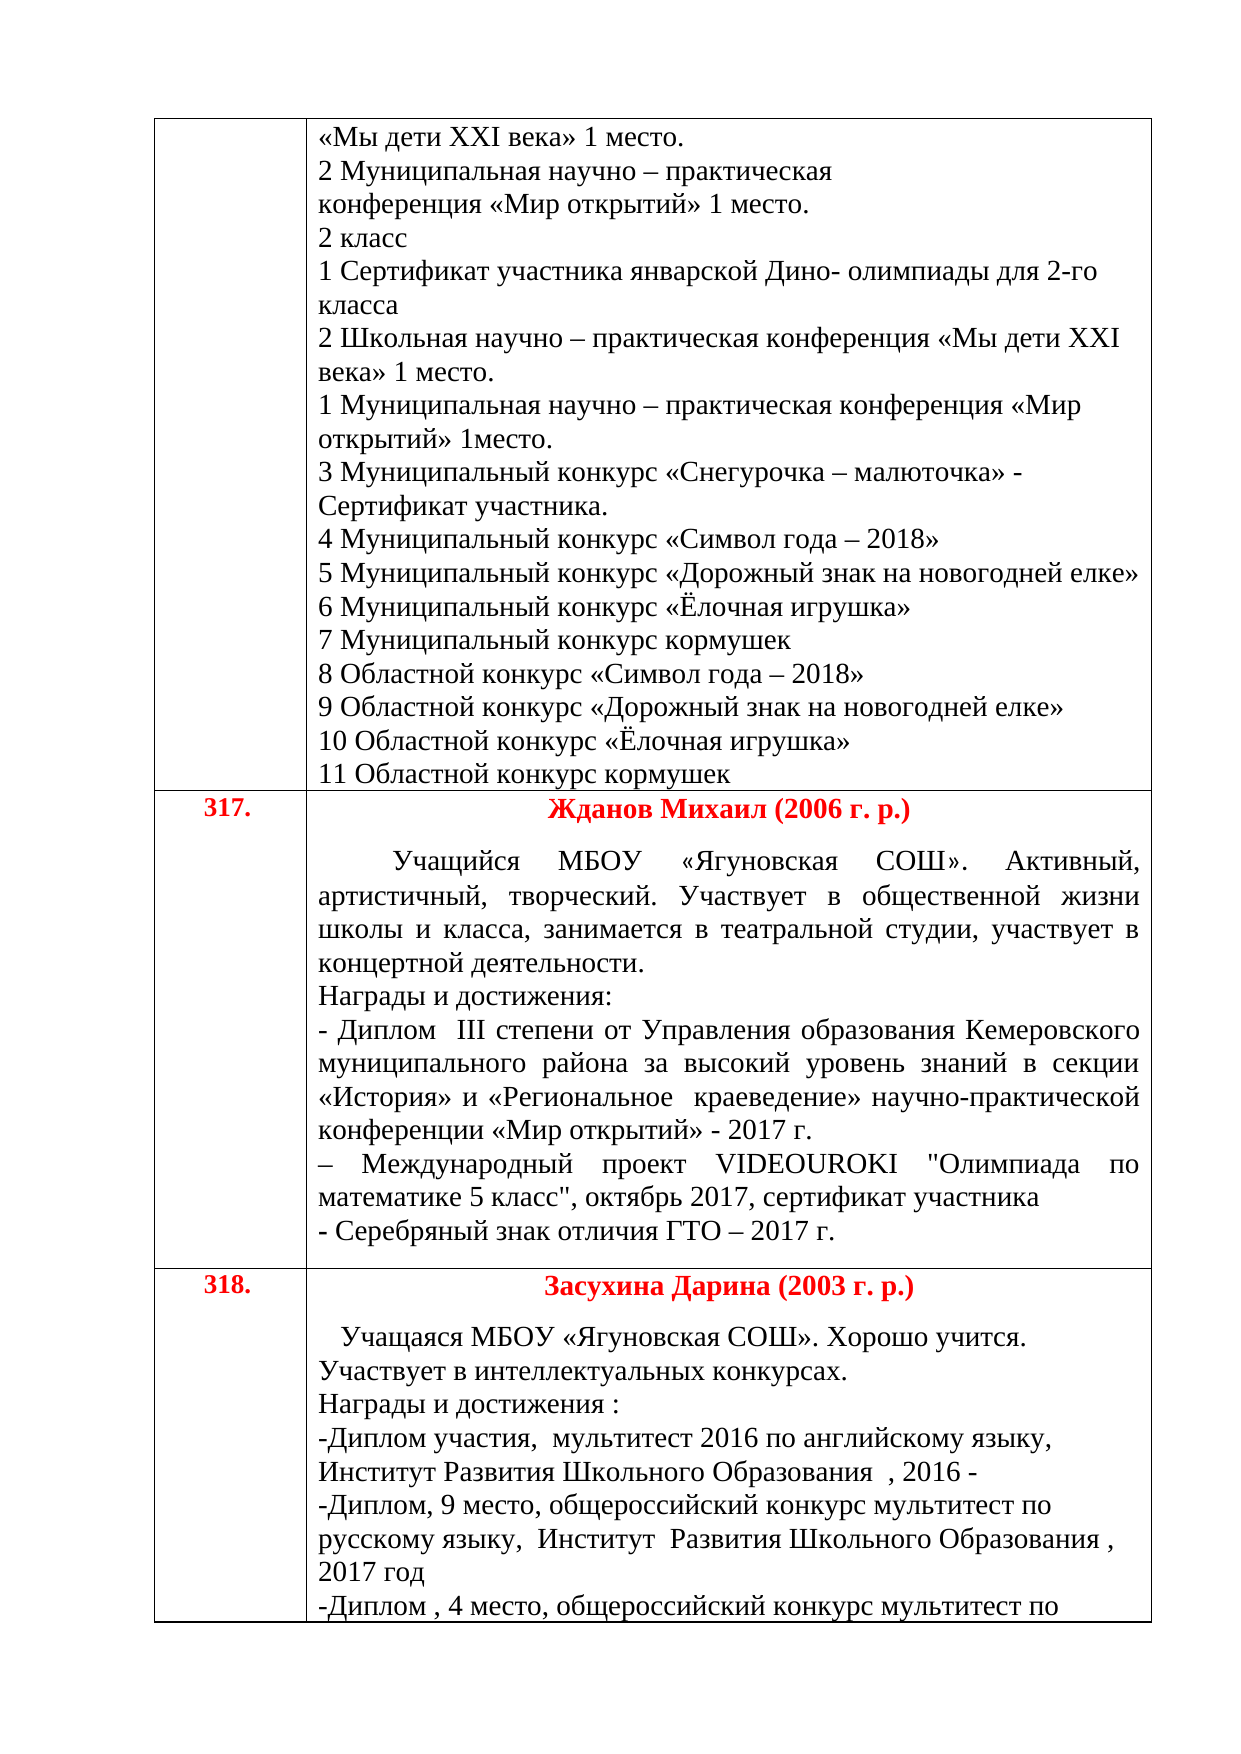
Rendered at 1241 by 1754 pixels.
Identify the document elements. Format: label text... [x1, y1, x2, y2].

table_cell Жданов Михаил (2006 г. р.) Учащийся МБОУ «Ягуновская СОШ». Активный, артистичный, творческий. Участвует в общественной жизни школы и класса, занимается в театральной студии, участвует в концертной деятельности. Награды и достижения: - Диплом III степени от Управления образования Кемеровского муниципального района за высокий уровень знаний в секции «История» и «Региональное краеведение» научно-практической конференции «Мир открытий» - 2017 г. – Международный проект VIDEOUROKI "Олимпиада по математике 5 класс", октябрь 2017, сертификат участника - Серебряный знак отличия ГТО – 2017 г. [307, 791, 1151, 1267]
table_cell [155, 119, 306, 790]
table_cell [307, 1269, 1151, 1621]
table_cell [307, 119, 1151, 790]
table_cell [155, 791, 306, 1267]
table_cell [155, 1269, 306, 1621]
